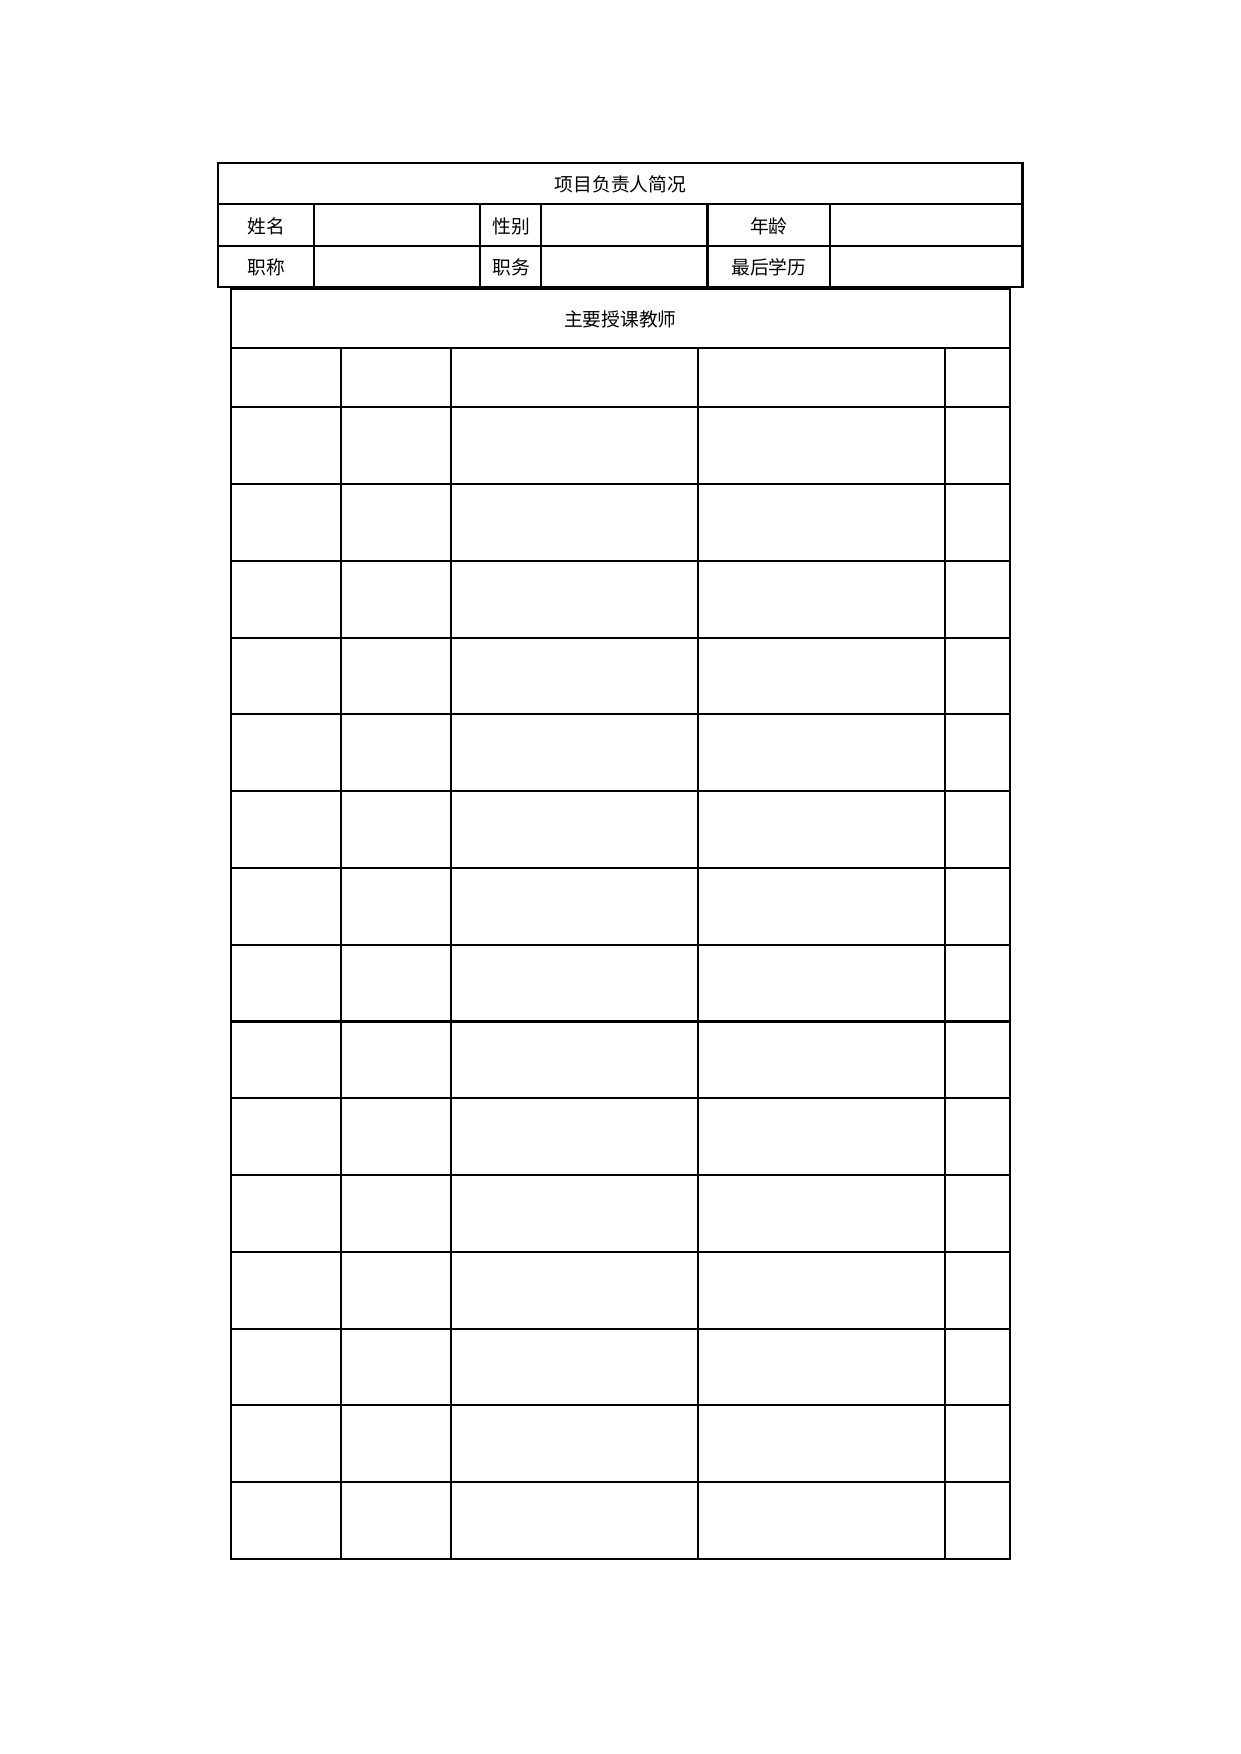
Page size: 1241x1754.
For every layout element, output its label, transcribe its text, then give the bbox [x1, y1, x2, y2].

table_cell [232, 349, 340, 406]
table_cell [232, 1023, 340, 1097]
table_cell [699, 562, 944, 637]
table_cell [946, 408, 1009, 483]
table_cell [232, 1406, 340, 1481]
table_cell [831, 247, 1021, 286]
table_cell 性别 [481, 205, 540, 245]
table_cell [452, 562, 697, 637]
table_cell [342, 349, 450, 406]
table_cell [342, 1406, 450, 1481]
table_cell [946, 485, 1009, 560]
table_cell [699, 1406, 944, 1481]
table_header 主要授课教师 [232, 290, 1009, 347]
table_cell [946, 715, 1009, 790]
table_cell [342, 1483, 450, 1558]
table_cell [232, 485, 340, 560]
table_cell [699, 1023, 944, 1097]
table_cell [699, 1099, 944, 1174]
table_cell [542, 205, 706, 245]
table_cell [452, 946, 697, 1020]
table_cell 职称 [219, 247, 313, 286]
table_cell [342, 1099, 450, 1174]
table_cell [452, 349, 697, 406]
table_cell [342, 1023, 450, 1097]
table_cell [542, 247, 706, 286]
table_cell [946, 1099, 1009, 1174]
table_cell [342, 869, 450, 944]
table_cell [232, 946, 340, 1020]
table_cell [699, 1253, 944, 1327]
table_cell [452, 715, 697, 790]
table_cell [699, 485, 944, 560]
table_cell [342, 1330, 450, 1404]
table_cell [946, 1330, 1009, 1404]
table_cell [232, 408, 340, 483]
table_cell [699, 1330, 944, 1404]
table_cell [946, 1483, 1009, 1558]
table_cell [699, 869, 944, 944]
table_cell [232, 562, 340, 637]
table_cell [452, 1330, 697, 1404]
table_cell [232, 869, 340, 944]
table_cell [342, 1176, 450, 1251]
table_cell [452, 1023, 697, 1097]
table_cell [232, 1483, 340, 1558]
table_cell [946, 562, 1009, 637]
table_cell [946, 1023, 1009, 1097]
table_cell [946, 1176, 1009, 1251]
table_cell [342, 715, 450, 790]
table_cell 最后学历 [709, 247, 829, 286]
table_cell 姓名 [219, 205, 313, 245]
table_cell [342, 408, 450, 483]
table_cell [699, 349, 944, 406]
table_cell [699, 639, 944, 713]
table_cell [452, 1483, 697, 1558]
table_cell [452, 1406, 697, 1481]
table_cell [315, 247, 479, 286]
table_cell [452, 408, 697, 483]
table_cell [699, 1483, 944, 1558]
table_cell [232, 1253, 340, 1327]
table_cell [946, 1253, 1009, 1327]
table_cell [342, 485, 450, 560]
table_cell [342, 792, 450, 867]
table_cell [342, 562, 450, 637]
table_cell [946, 1406, 1009, 1481]
table_cell [342, 946, 450, 1020]
table_cell [452, 1099, 697, 1174]
table_cell [232, 1099, 340, 1174]
table_cell [342, 1253, 450, 1327]
table_cell [452, 1253, 697, 1327]
table_cell [232, 1176, 340, 1251]
table_cell [946, 946, 1009, 1020]
table_cell [452, 792, 697, 867]
table_cell [699, 1176, 944, 1251]
table_cell [452, 639, 697, 713]
table_cell [699, 408, 944, 483]
table_cell [342, 639, 450, 713]
table_cell [232, 792, 340, 867]
table_cell [831, 205, 1021, 245]
table_cell 职务 [481, 247, 540, 286]
table_cell [452, 485, 697, 560]
table_cell [946, 792, 1009, 867]
table_cell [699, 792, 944, 867]
table_cell [452, 1176, 697, 1251]
table_cell 项目负责人简况 [219, 164, 1021, 203]
table_cell [232, 715, 340, 790]
table_cell [232, 639, 340, 713]
table_cell [946, 349, 1009, 406]
table_cell [699, 715, 944, 790]
table_cell [699, 946, 944, 1020]
table_cell [946, 639, 1009, 713]
table_cell [232, 1330, 340, 1404]
table_cell 年龄 [709, 205, 829, 245]
table_cell [452, 869, 697, 944]
table_cell [315, 205, 479, 245]
table_cell [946, 869, 1009, 944]
